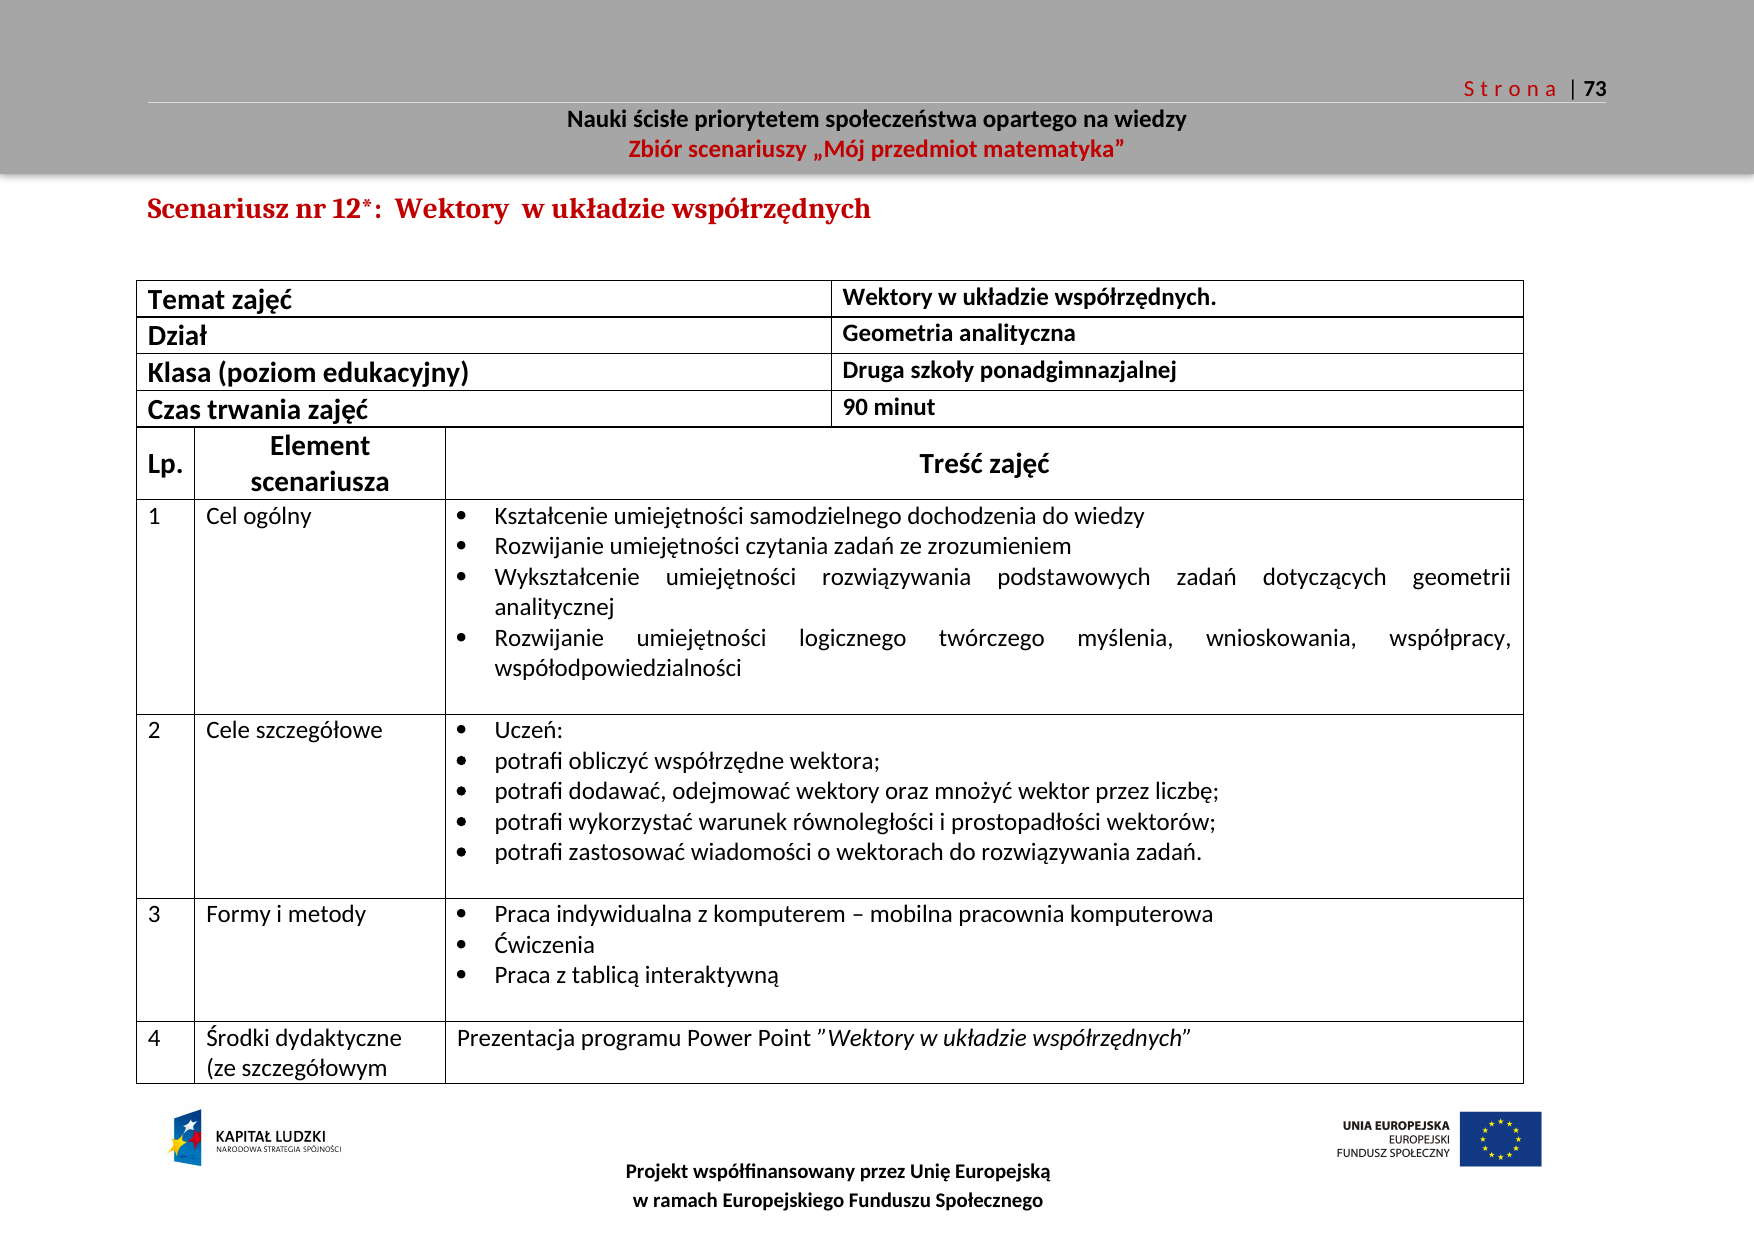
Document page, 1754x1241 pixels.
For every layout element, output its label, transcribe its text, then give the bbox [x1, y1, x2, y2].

table_cell Cel ogólny [195, 500, 445, 713]
table_cell 90 minut [832, 391, 1523, 426]
picture [139, 1084, 368, 1194]
table_cell Praca indywidualna z komputerem – mobilna pracownia komputerowa Ćwiczenia Praca z tablicą interaktywną [446, 899, 1523, 1021]
table_cell [137, 715, 194, 898]
table_cell Druga szkoły ponadgimnazjalnej [832, 354, 1523, 390]
table_cell Klasa (poziom edukacyjny) [137, 354, 831, 390]
table_cell Formy i metody [195, 899, 445, 1021]
table_cell [137, 899, 194, 1021]
table_cell Kształcenie umiejętności samodzielnego dochodzenia do wiedzy Rozwijanie umiejętności czytania zadań ze zrozumieniem Wykształcenie umiejętności rozwiązywania podstawowych zadań dotyczących geometrii analitycznej Rozwijanie umiejętności logicznego twórczego myślenia, wnioskowania, współpracy, współodpowiedzialności [446, 500, 1523, 713]
table_cell Treść zajęć [446, 428, 1523, 499]
table_cell Dział [137, 318, 831, 353]
table_cell Czas trwania zajęć [137, 391, 831, 426]
subtitle Scenariusz nr 12*: Wektory w układzie współrzędnych [148, 192, 1606, 225]
table_cell [137, 500, 194, 713]
table_cell Element scenariusza [195, 428, 445, 499]
table_cell Prezentacja programu Power Point ”Wektory w układzie współrzędnych” [446, 1022, 1523, 1083]
table_cell Środki dydaktyczne (ze szczegółowym wskazaniem środków opracowanych w projekcie np. moduł, gra) [195, 1022, 445, 1083]
table_cell [137, 1022, 194, 1083]
picture [1318, 1094, 1560, 1184]
table_cell Cele szczegółowe [195, 715, 445, 898]
table_cell Uczeń: potrafi obliczyć współrzędne wektora; potrafi dodawać, odejmować wektory oraz mnożyć wektor przez liczbę; potrafi wykorzystać warunek równoległości i prostopadłości wektorów; potrafi zastosować wiadomości o wektorach do rozwiązywania zadań. [446, 715, 1523, 898]
table_cell Lp. [137, 428, 194, 499]
table_header Temat zajęć [137, 281, 831, 316]
table_cell Geometria analityczna [832, 318, 1523, 353]
table_header Wektory w układzie współrzędnych. [832, 281, 1523, 316]
